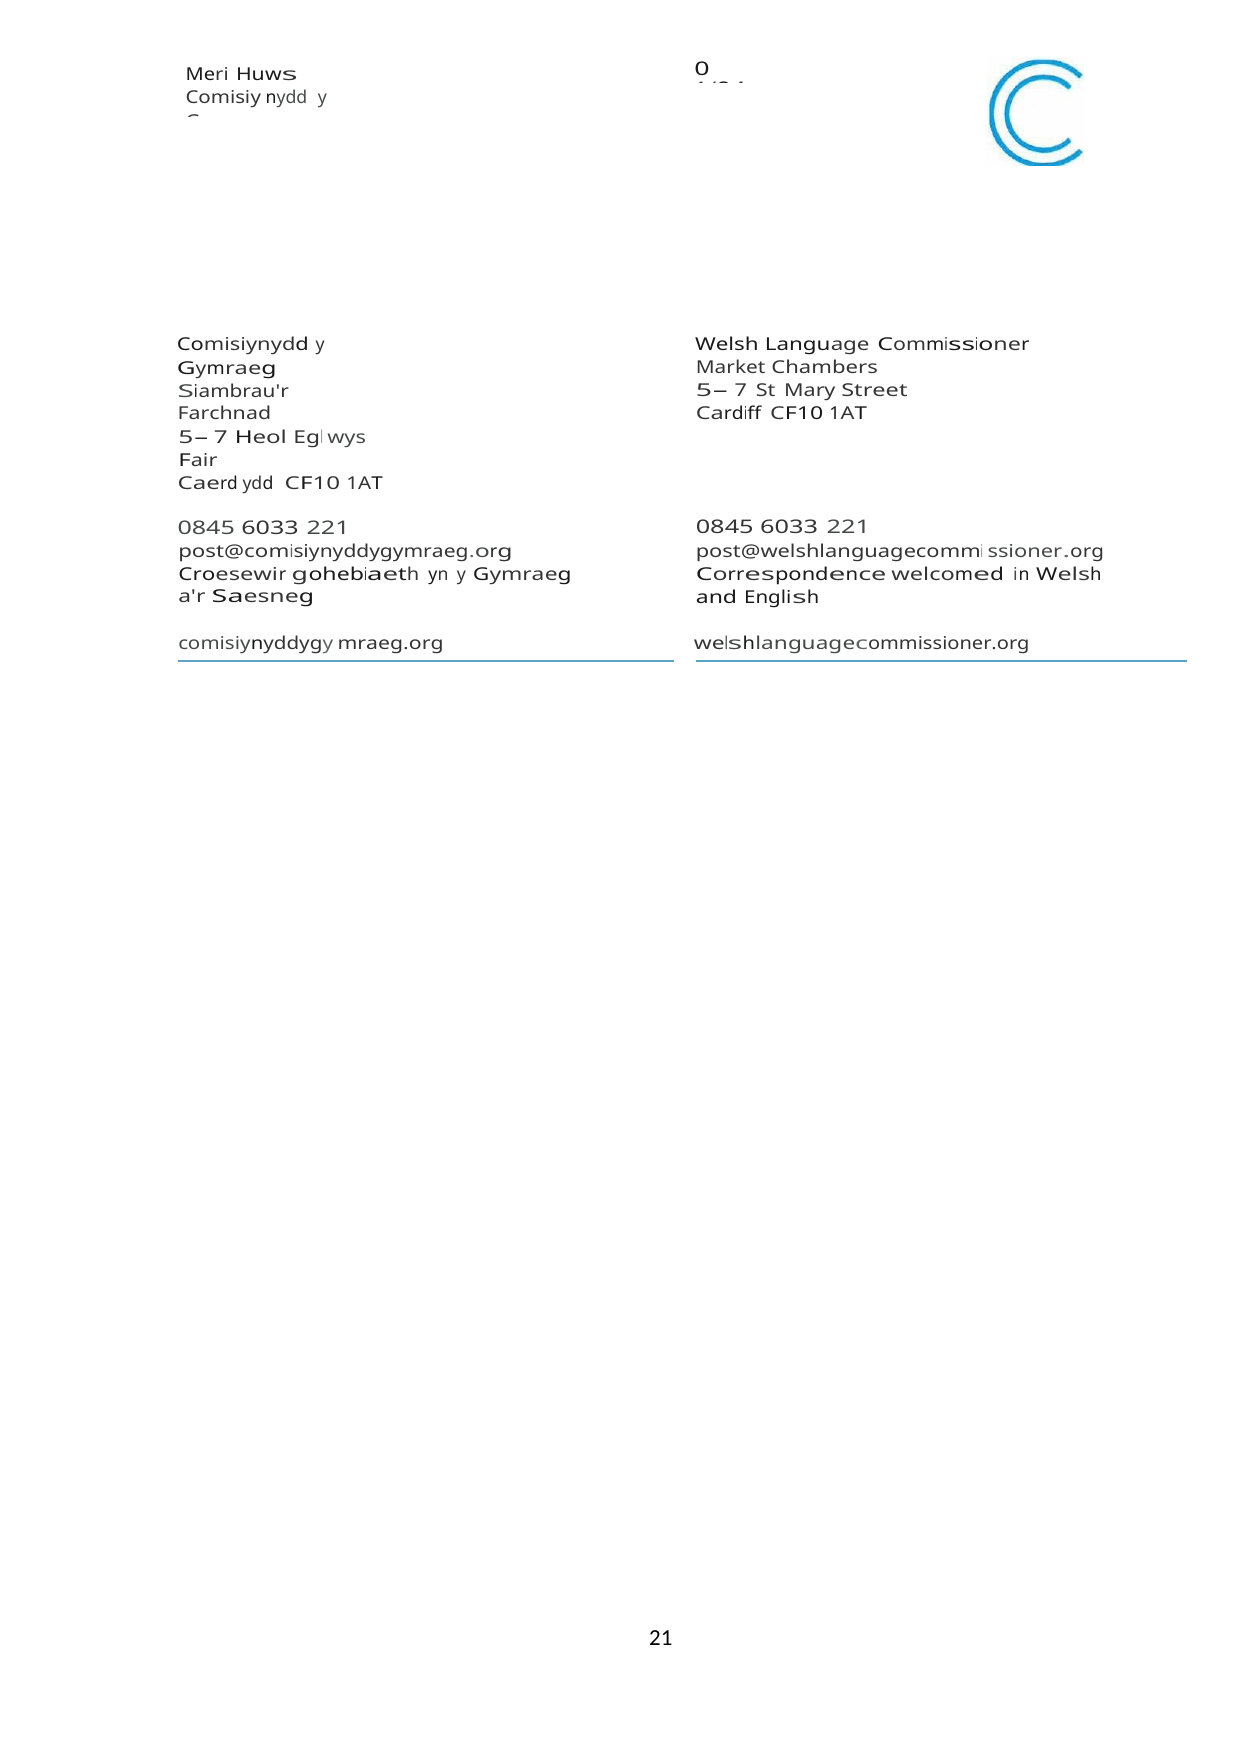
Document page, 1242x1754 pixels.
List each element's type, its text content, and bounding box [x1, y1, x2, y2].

text Market Chambers [696, 355, 1200, 378]
text post@comisiynyddygymraeg.org [178, 539, 590, 562]
text Caerd ydd CF10 1AT [177, 471, 383, 494]
text 5- 7 St Mary Street [696, 378, 1200, 401]
text Cardiff CF10 1AT [696, 401, 1200, 424]
picture [986, 57, 1084, 166]
text Comisiynydd y Gymraeg [177, 331, 389, 379]
text comisiynyddygy mraeg.org welshlanguagecommissioner.org [178, 630, 1200, 654]
text 0845 6033 221 post@welshlanguagecommi ssioner.org Correspondence welcomed in Welsh and English [696, 515, 1118, 608]
text Croesewir gohebiaeth yn y Gymraeg a'r Saesneg [178, 562, 595, 607]
text Welsh Language Commissioner [695, 331, 1200, 355]
text 0845 6033 221 [177, 514, 590, 539]
text Siambrau'r Farchnad [177, 379, 383, 424]
text 5- 7 Heol Egl wys Fair [178, 424, 383, 471]
